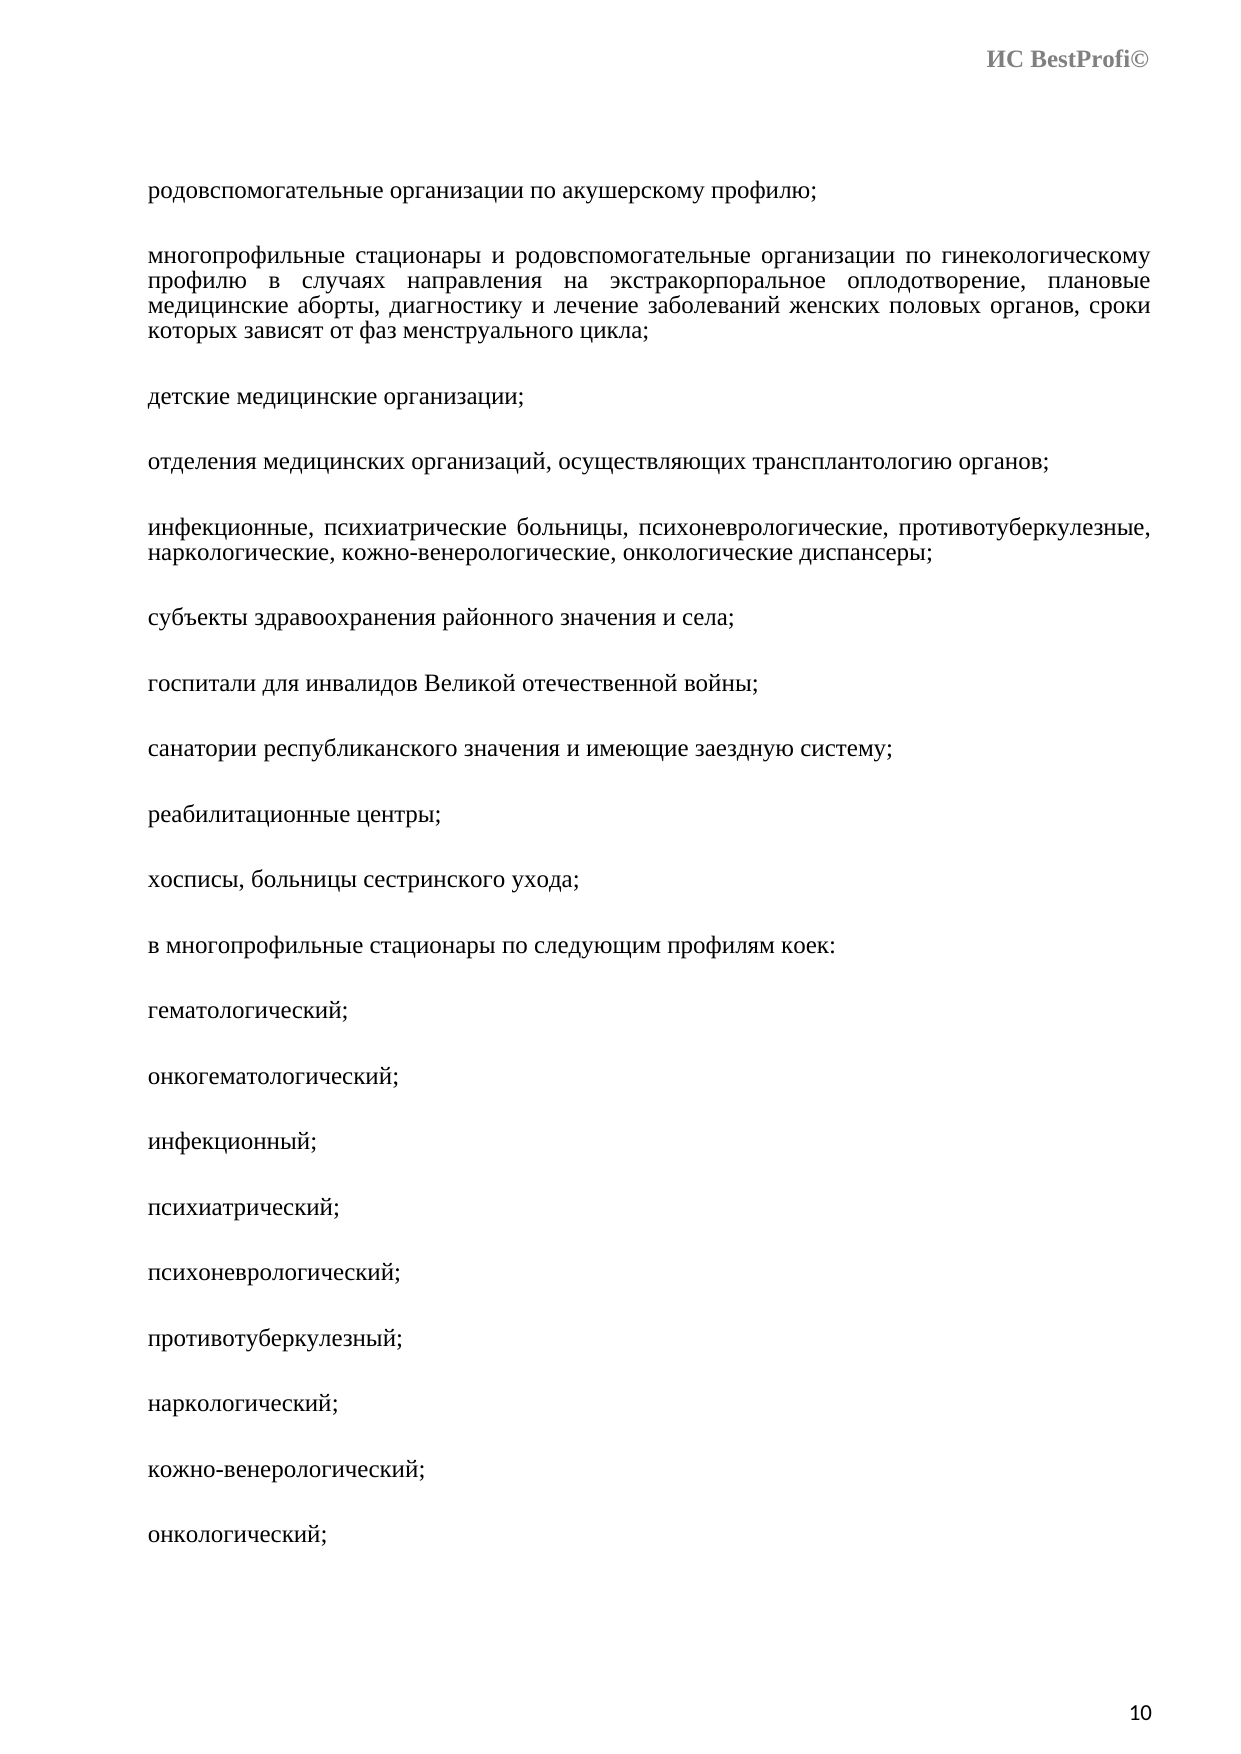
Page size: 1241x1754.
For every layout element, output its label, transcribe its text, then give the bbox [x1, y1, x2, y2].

text многопрофильные стационары и родовспомогательные организации по гинекологическому профилю в случаях направления на экстракорпоральное оплодотворение, плановые медицинские аборты, диагностику и лечение заболеваний женских половых органов, сроки которых зависят от фаз менструального цикла; [148, 216, 1152, 343]
text детские медицинские организации; [148, 356, 1152, 409]
text гематологический; [148, 971, 1152, 1024]
text онкологический; [148, 1495, 1152, 1548]
text госпитали для инвалидов Великой отечественной войны; [148, 643, 1152, 696]
text онкогематологический; [148, 1036, 1152, 1089]
text инфекционные, психиатрические больницы, психоневрологические, противотуберкулезные, наркологические, кожно-венерологические, онкологические диспансеры; [148, 487, 1152, 565]
text кожно-венерологический; [148, 1429, 1152, 1482]
text психиатрический; [148, 1167, 1152, 1220]
text родовспомогательные организации по акушерскому профилю; [148, 150, 1152, 203]
text инфекционный; [148, 1102, 1152, 1155]
text психоневрологический; [148, 1233, 1152, 1286]
text наркологический; [148, 1364, 1152, 1417]
text противотуберкулезный; [148, 1298, 1152, 1351]
text отделения медицинских организаций, осуществляющих трансплантологию органов; [148, 422, 1152, 474]
text реабилитационные центры; [148, 774, 1152, 827]
text санатории республиканского значения и имеющие заездную систему; [148, 709, 1152, 762]
text хосписы, больницы сестринского ухода; [148, 840, 1152, 893]
text в многопрофильные стационары по следующим профилям коек: [148, 905, 1152, 958]
text субъекты здравоохранения районного значения и села; [148, 578, 1152, 631]
